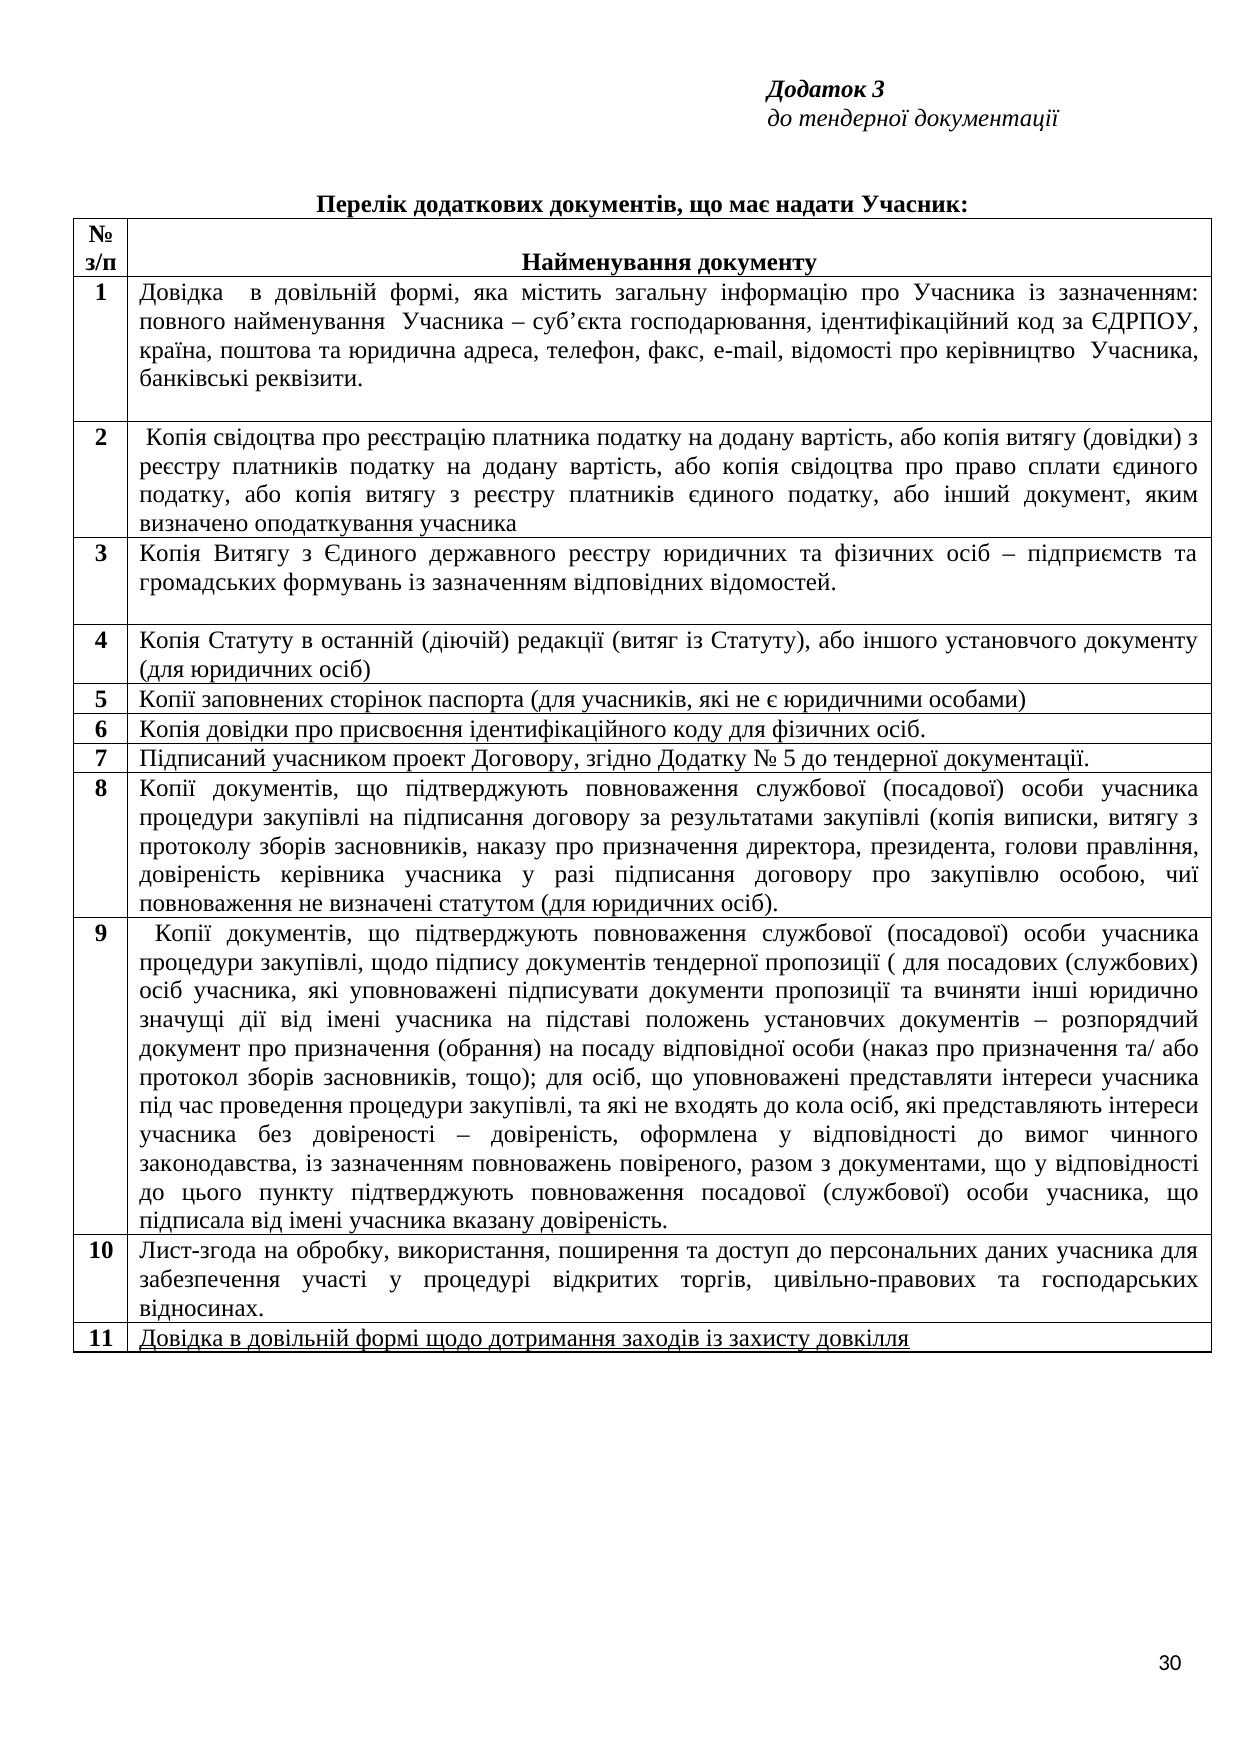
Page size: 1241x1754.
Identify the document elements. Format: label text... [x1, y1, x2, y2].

table_cell 8 [74, 773, 127, 917]
text Перелік додаткових документів, що має надати Учасник: [103, 189, 1181, 218]
table_cell 1 [74, 277, 127, 421]
table_cell Довідка в довільній формі щодо дотримання заходів із захисту довкілля [128, 1323, 1211, 1351]
table_cell 10 [74, 1235, 127, 1322]
table_header № з/п [74, 219, 127, 276]
table_cell Довідка в довільній формі, яка містить загальну інформацію про Учасника із зазначенням: повного найменування Учасника – суб’єкта господарювання, ідентифікаційний код за ЄДРПОУ, країна, поштова та юридична адреса, телефон, факс, e-mail, відомості про керівництво Учасника, банківські реквізити. [128, 277, 1211, 421]
table_cell Лист-згода на обробку, використання, поширення та доступ до персональних даних учасника для забезпечення участі у процедурі відкритих торгів, цивільно-правових та господарських відносинах. [128, 1235, 1211, 1322]
text Додаток 3 [693, 74, 1181, 103]
table_cell Підписаний учасником проект Договору, згідно Додатку № 5 до тендерної документації. [128, 744, 1211, 772]
table_cell Копія Витягу з Єдиного державного реєстру юридичних та фізичних осіб – підприємств та громадських формувань із зазначенням відповідних відомостей. [128, 538, 1211, 624]
table_cell 9 [74, 918, 127, 1234]
table_cell 4 [74, 625, 127, 683]
table_cell 7 [74, 744, 127, 772]
table_cell Копія Статуту в останній (діючій) редакції (витяг із Статуту), або іншого установчого документу (для юридичних осіб) [128, 625, 1211, 683]
table_cell Копії заповнених сторінок паспорта (для учасників, які не є юридичними особами) [128, 684, 1211, 713]
text до тендерної документації [693, 103, 1211, 131]
table_cell Копія довідки про присвоєння ідентифікаційного коду для фізичних осіб. [128, 714, 1211, 742]
table_header Найменування документу [128, 219, 1211, 276]
table_cell 6 [74, 714, 127, 742]
table_cell 11 [74, 1323, 127, 1351]
table_cell Копія свідоцтва про реєстрацію платника податку на додану вартість, або копія витягу (довідки) з реєстру платників податку на додану вартість, або копія свідоцтва про право сплати єдиного податку, або копія витягу з реєстру платників єдиного податку, або інший документ, яким визначено оподаткування учасника [128, 422, 1211, 537]
table_cell 3 [74, 538, 127, 624]
table_cell Копії документів, що підтверджують повноваження службової (посадової) особи учасника процедури закупівлі на підписання договору за результатами закупівлі (копія виписки, витягу з протоколу зборів засновників, наказу про призначення директора, президента, голови правління, довіреність керівника учасника у разі підписання договору про закупівлю особою, чиї повноваження не визначені статутом (для юридичних осіб). [128, 773, 1211, 917]
table_cell Копії документів, що підтверджують повноваження службової (посадової) особи учасника процедури закупівлі, щодо підпису документів тендерної пропозиції ( для посадових (службових) осіб учасника, які уповноважені підписувати документи пропозиції та вчиняти інші юридично значущі дії від імені учасника на підставі положень установчих документів – розпорядчий документ про призначення (обрання) на посаду відповідної особи (наказ про призначення та/ або протокол зборів засновників, тощо); для осіб, що уповноважені представляти інтереси учасника під час проведення процедури закупівлі, та які не входять до кола осіб, які представляють інтереси учасника без довіреності – довіреність, оформлена у відповідності до вимог чинного законодавства, із зазначенням повноважень повіреного, разом з документами, що у відповідності до цього пункту підтверджують повноваження посадової (службової) особи учасника, що підписала від імені учасника вказану довіреність. [128, 918, 1211, 1234]
table_cell 2 [74, 422, 127, 537]
table_cell 5 [74, 684, 127, 713]
